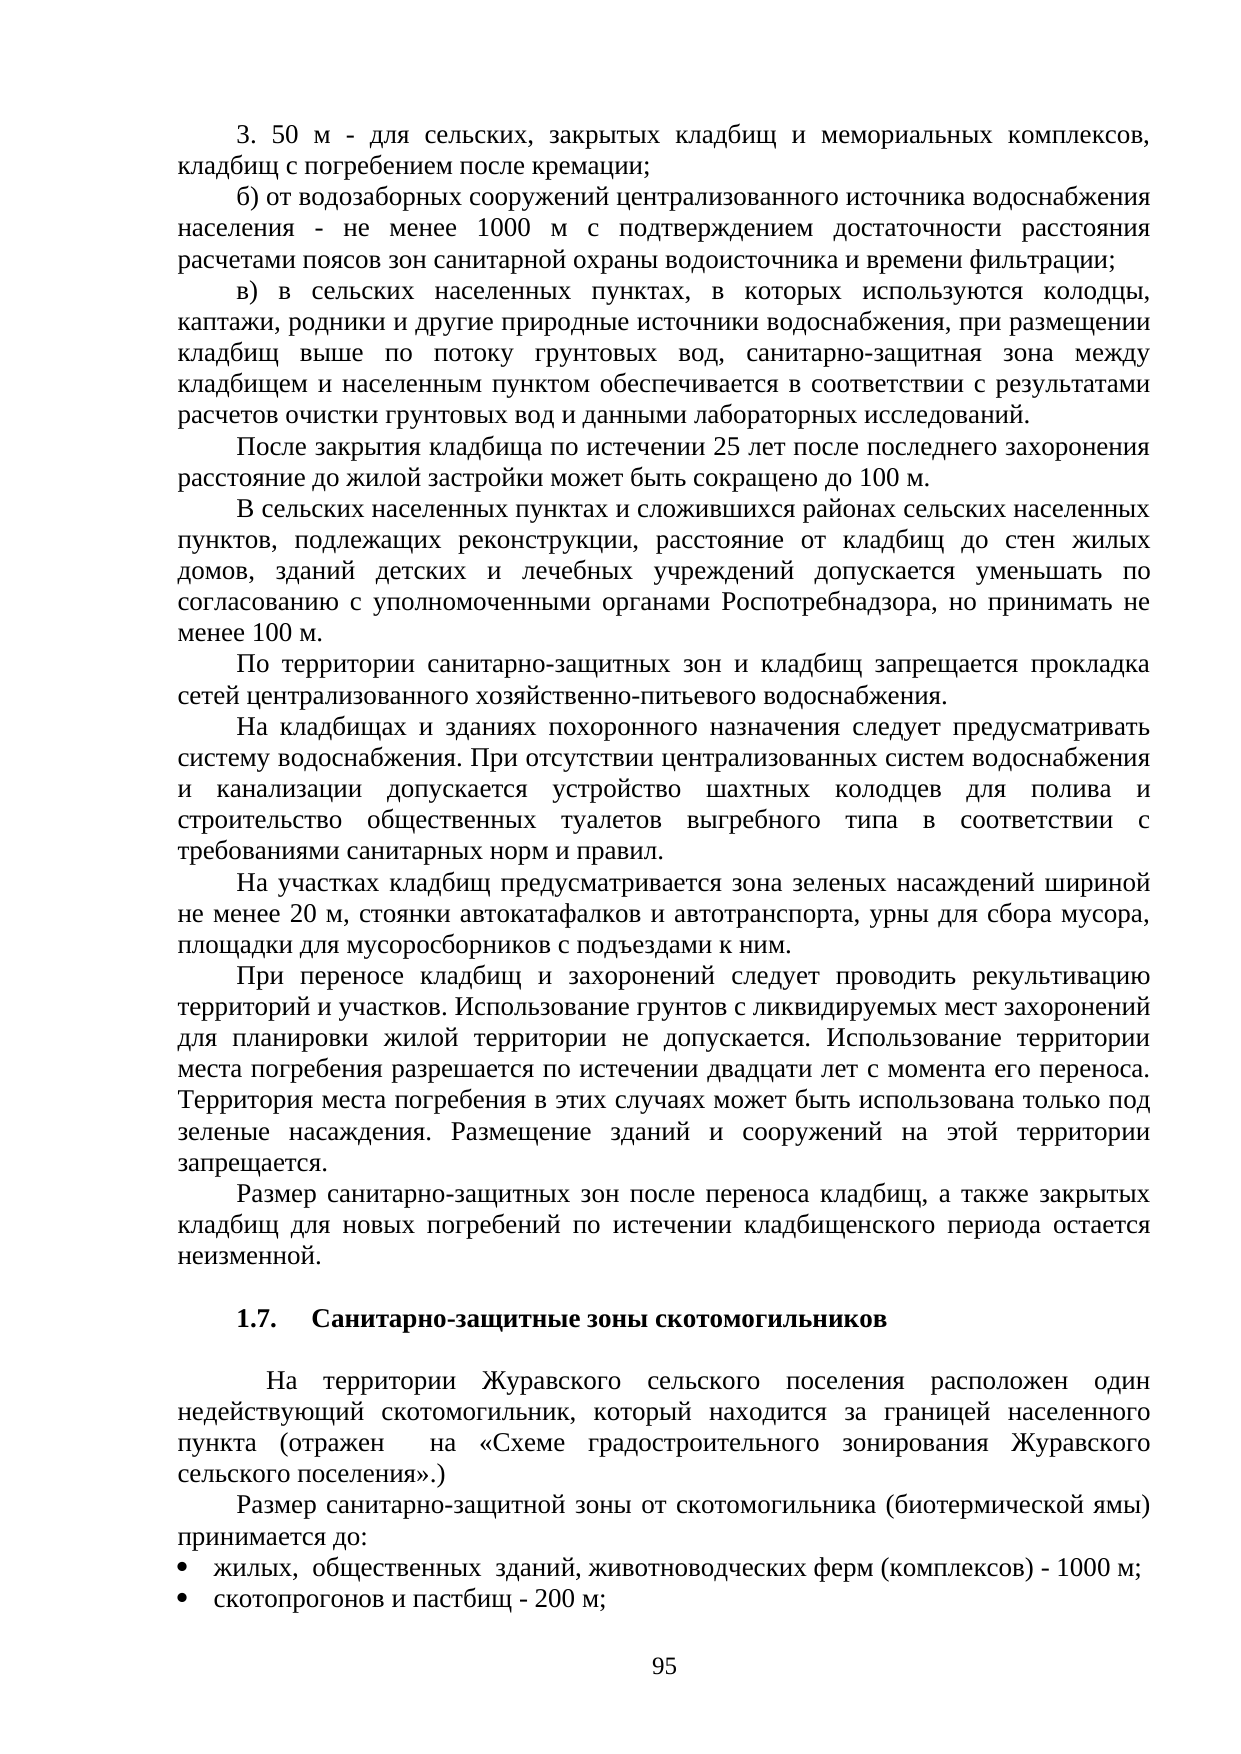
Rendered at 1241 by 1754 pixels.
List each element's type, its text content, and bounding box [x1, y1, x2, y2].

text В сельских населенных пунктах и сложившихся районах сельских населенных пунктов, подлежащих реконструкции, расстояние от кладбищ до стен жилых домов, зданий детских и лечебных учреждений допускается уменьшать по согласованию с уполномоченными органами Роспотребнадзора, но принимать не менее 100 м. [177, 492, 1152, 648]
list жилых, общественных зданий, животноводческих ферм (комплексов) - 1000 м; [177, 1551, 1152, 1582]
text На кладбищах и зданиях похоронного назначения следует предусматривать систему водоснабжения. При отсутствии централизованных систем водоснабжения и канализации допускается устройство шахтных колодцев для полива и строительство общественных туалетов выгребного типа в соответствии с требованиями санитарных норм и правил. [177, 710, 1152, 866]
list Санитарно-защитные зоны скотомогильников [236, 1302, 1152, 1333]
text На участках кладбищ предусматривается зона зеленых насаждений шириной не менее 20 м, стоянки автокатафалков и автотранспорта, урны для сбора мусора, площадки для мусоросборников с подъездами к ним. [177, 866, 1152, 959]
text После закрытия кладбища по истечении 25 лет после последнего захоронения расстояние до жилой застройки может быть сокращено до 100 м. [177, 429, 1152, 492]
text 3. 50 м - для сельских, закрытых кладбищ и мемориальных комплексов, кладбищ с погребением после кремации; [177, 118, 1152, 180]
text При переносе кладбищ и захоронений следует проводить рекультивацию территорий и участков. Использование грунтов с ликвидируемых мест захоронений для планировки жилой территории не допускается. Использование территории места погребения разрешается по истечении двадцати лет с момента его переноса. Территория места погребения в этих случаях может быть использована только под зеленые насаждения. Размещение зданий и сооружений на этой территории запрещается. [177, 959, 1152, 1177]
text в) в сельских населенных пунктах, в которых используются колодцы, каптажи, родники и другие природные источники водоснабжения, при размещении кладбищ выше по потоку грунтовых вод, санитарно-защитная зона между кладбищем и населенным пунктом обеспечивается в соответствии с результатами расчетов очистки грунтовых вод и данными лабораторных исследований. [177, 274, 1152, 429]
text Размер санитарно-защитной зоны от скотомогильника (биотермической ямы) принимается до: [177, 1488, 1152, 1551]
list скотопрогонов и пастбищ - 200 м; [177, 1582, 1152, 1613]
text На территории Журавского сельского поселения расположен один недействующий скотомогильник, который находится за границей населенного пункта (отражен на «Схеме градостроительного зонирования Журавского сельского поселения».) [177, 1364, 1152, 1488]
text б) от водозаборных сооружений централизованного источника водоснабжения населения - не менее 1000 м с подтверждением достаточности расстояния расчетами поясов зон санитарной охраны водоисточника и времени фильтрации; [177, 180, 1152, 274]
text Размер санитарно-защитных зон после переноса кладбищ, а также закрытых кладбищ для новых погребений по истечении кладбищенского периода остается неизменной. [177, 1177, 1152, 1271]
text По территории санитарно-защитных зон и кладбищ запрещается прокладка сетей централизованного хозяйственно-питьевого водоснабжения. [177, 648, 1152, 710]
